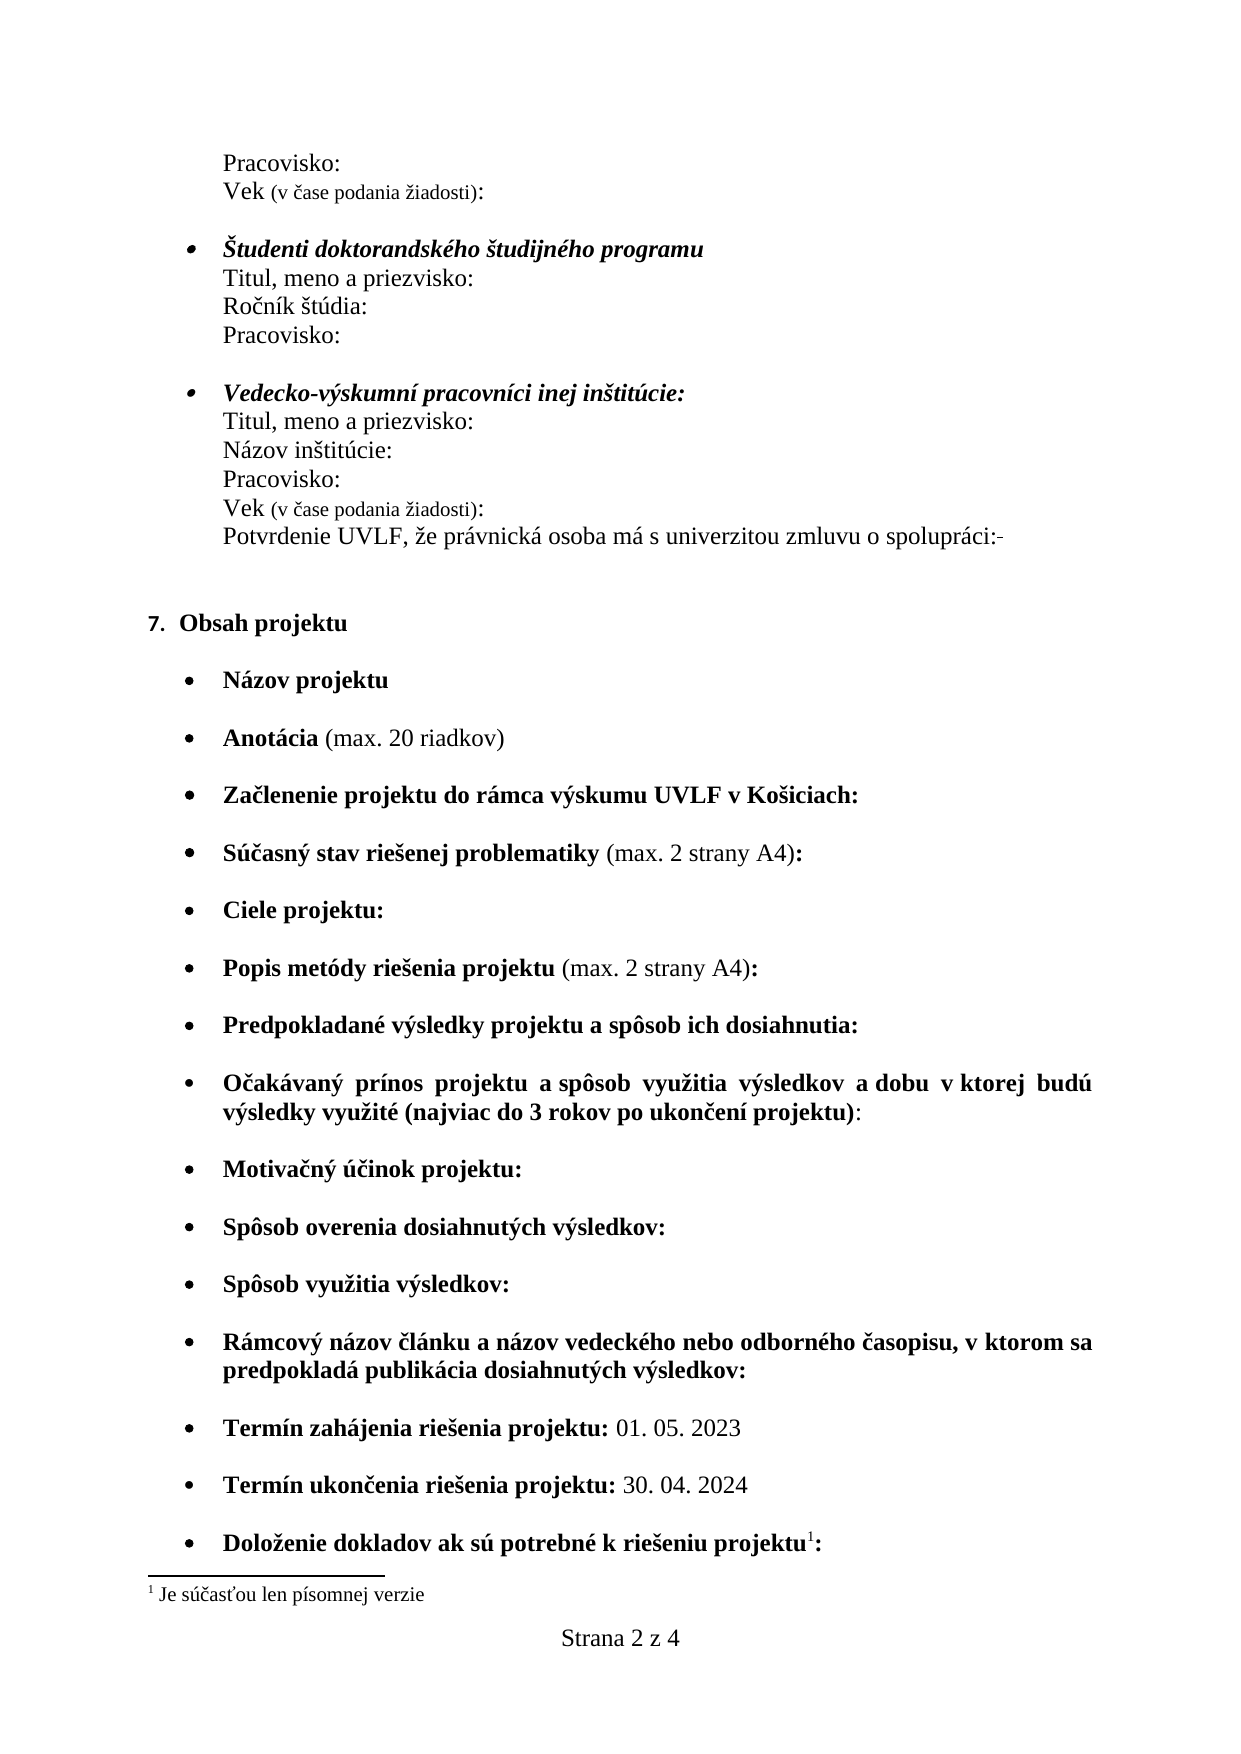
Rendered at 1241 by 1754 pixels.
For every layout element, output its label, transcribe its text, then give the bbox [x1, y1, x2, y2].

list Termín ukončenia riešenia projektu: 30. 04. 2024 [185, 1471, 1092, 1499]
list Spôsob overenia dosiahnutých výsledkov: [185, 1212, 1092, 1241]
list Vedecko-výskumní pracovníci inej inštitúcie: [185, 378, 1092, 406]
list Vek (v čase podania žiadosti): [223, 493, 1092, 521]
list Obsah projektu [148, 608, 1092, 637]
list Doloženie dokladov ak sú potrebné k riešeniu projektu: [185, 1528, 1092, 1557]
list Titul, meno a priezvisko: [223, 406, 1092, 435]
text Vek (v čase podania žiadosti): [148, 176, 1092, 205]
list Pracovisko: [223, 148, 1092, 176]
list Anotácia (max. 20 riadkov) [185, 723, 1092, 752]
list Titul, meno a priezvisko: [223, 263, 1092, 291]
list Termín zahájenia riešenia projektu: 01. 05. 2023 [185, 1413, 1092, 1442]
list Popis metódy riešenia projektu (max. 2 strany A4): [185, 953, 1092, 982]
list Začlenenie projektu do rámca výskumu UVLF v Košiciach: [185, 781, 1092, 809]
list Súčasný stav riešenej problematiky (max. 2 strany A4): [185, 838, 1092, 867]
list Ciele projektu: [185, 896, 1092, 924]
list Spôsob využitia výsledkov: [185, 1269, 1092, 1298]
list Študenti doktorandského študijného programu [185, 234, 1092, 263]
list Motivačný účinok projektu: [185, 1154, 1092, 1183]
list Predpokladané výsledky projektu a spôsob ich dosiahnutia: [185, 1011, 1092, 1039]
list Rámcový názov článku a názov vedeckého nebo odborného časopisu, v ktorom sa predpokladá publikácia dosiahnutých výsledkov: [185, 1327, 1092, 1384]
list Pracovisko: [223, 320, 1092, 349]
list Pracovisko: [223, 464, 1092, 493]
list Ročník štúdia: [223, 291, 1092, 320]
list Očakávaný prínos projektu a spôsob využitia výsledkov a dobu v ktorej budú výsledky využité (najviac do 3 rokov po ukončení projektu): [185, 1068, 1092, 1126]
list Potvrdenie UVLF, že právnická osoba má s univerzitou zmluvu o spolupráci: [223, 521, 1092, 550]
list Názov inštitúcie: [223, 435, 1092, 464]
list Názov projektu [185, 666, 1092, 694]
